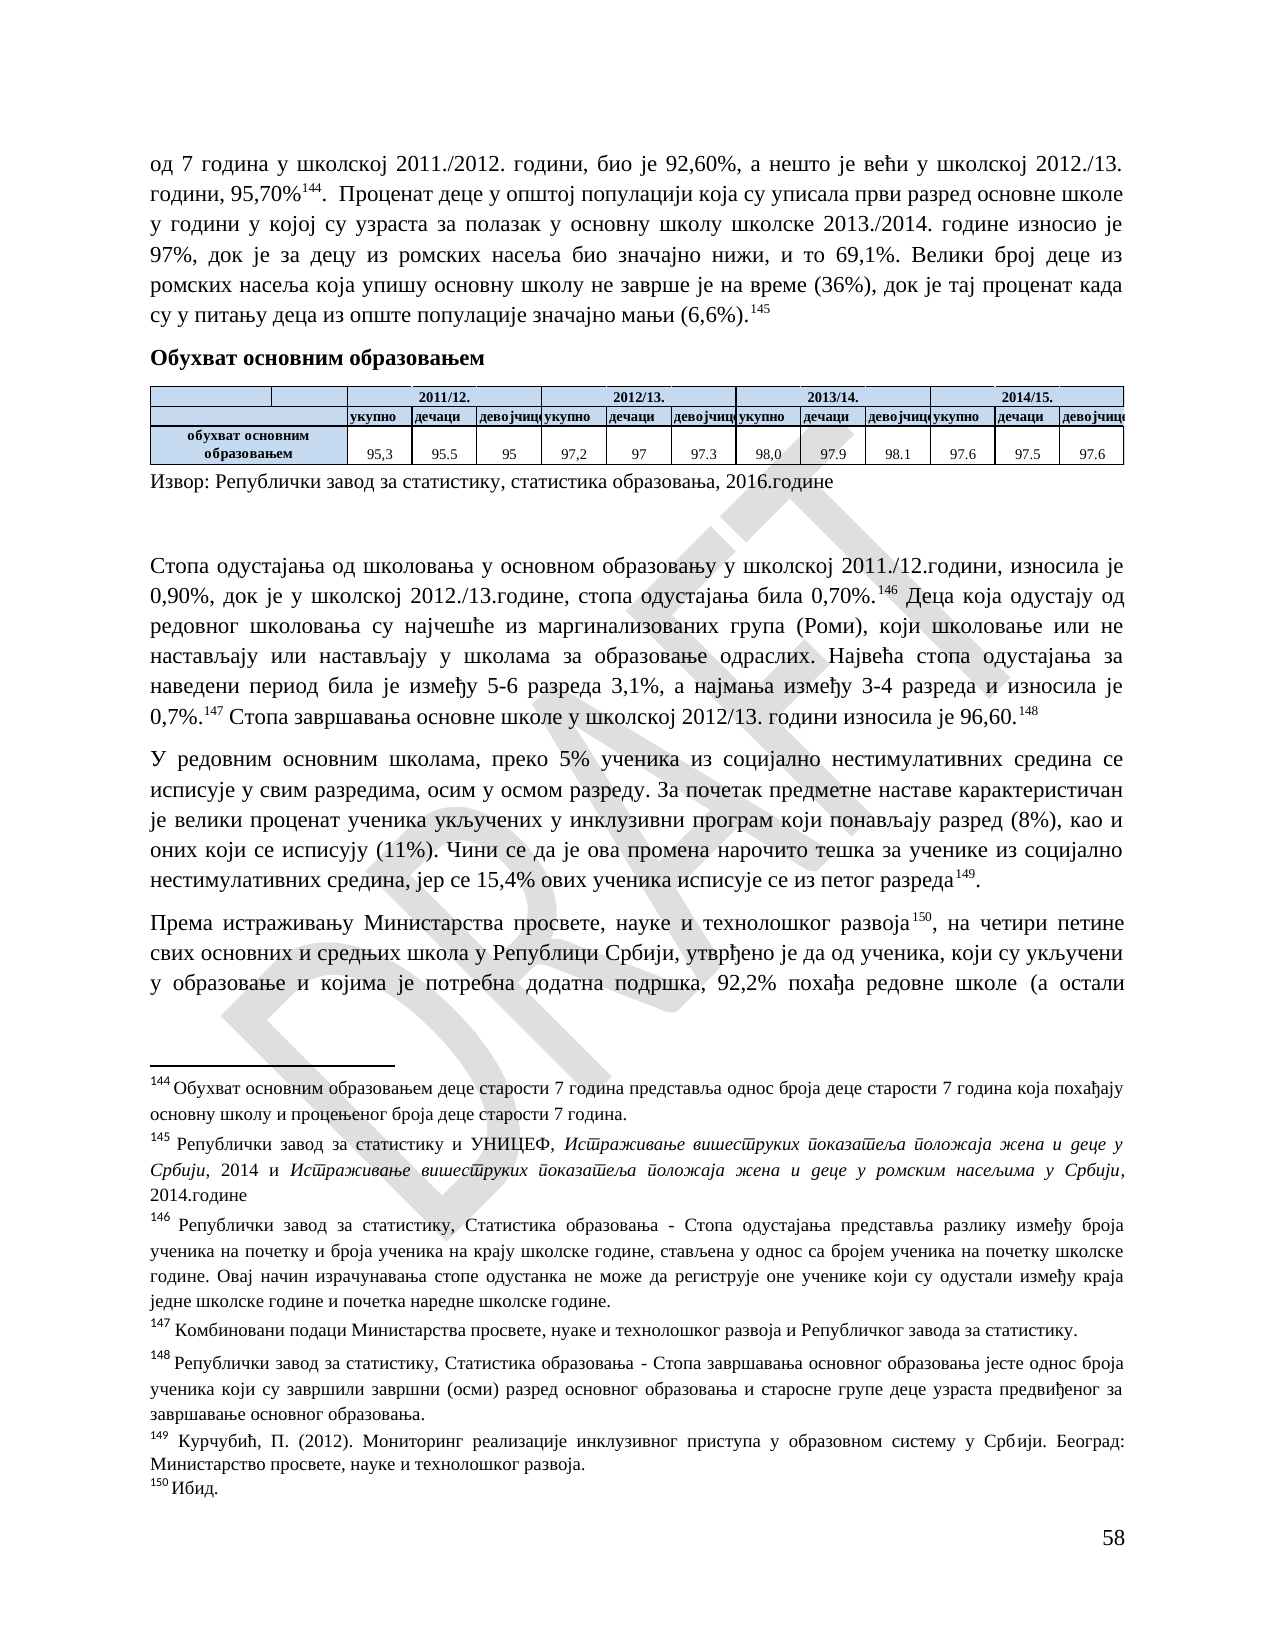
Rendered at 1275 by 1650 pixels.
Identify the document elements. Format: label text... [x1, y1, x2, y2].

text У редовним основним школама, преко 5% ученика из социјално нестимулативних средина се исписује у свим разредима, осим у осмом разреду. За почетак предметне наставе карактеристичан је велики проценат ученика укључених у инклузивни програм који понављају разред (8%), као и оних који се исписују (11%). Чини се да је ова промена нарочито тешка за ученике из социјално нестимулативних средина, јер се 15,4% ових ученика исписује се из петог разреда. [150, 745, 1125, 893]
list Извор: Републички завод за статистику, статистика образовања, 2016.године [150, 465, 1125, 493]
list Стопа одустајања од школовања у основном образовању у школској 2011./12.години, износила је 0,90%, док је у школској 2012./13.године, стопа одустајања била 0,70%. Деца која одустају од редовног школовања су најчешће из маргинализованих група (Роми), који школовање или не настављају или настављају у школама за образовање одраслих. Највећа стопа одустајања за наведени период била је између 5-6 разреда 3,1%, а најмања између 3-4 разреда и износила је 0,7%. Стопа завршавања основне школе у школској 2012/13. години износила је 96,60. [150, 552, 1125, 729]
list Према истраживању Министарства просвете, науке и технолошког развоја, на четири петине свих основних и средњих школа у Републици Србији, утврђено је да од ученика, који су укључени у образовање и којима је потребна додатна подршка, 92,2% похађа редовне школе (а остали специјалне). Уочено је да већи проценат деце којој је потребна додатна подршка уписује редовне основне, него редовне средње школе. [150, 909, 1125, 996]
list Обухват основним образовањем [150, 344, 1125, 370]
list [150, 150, 1125, 327]
